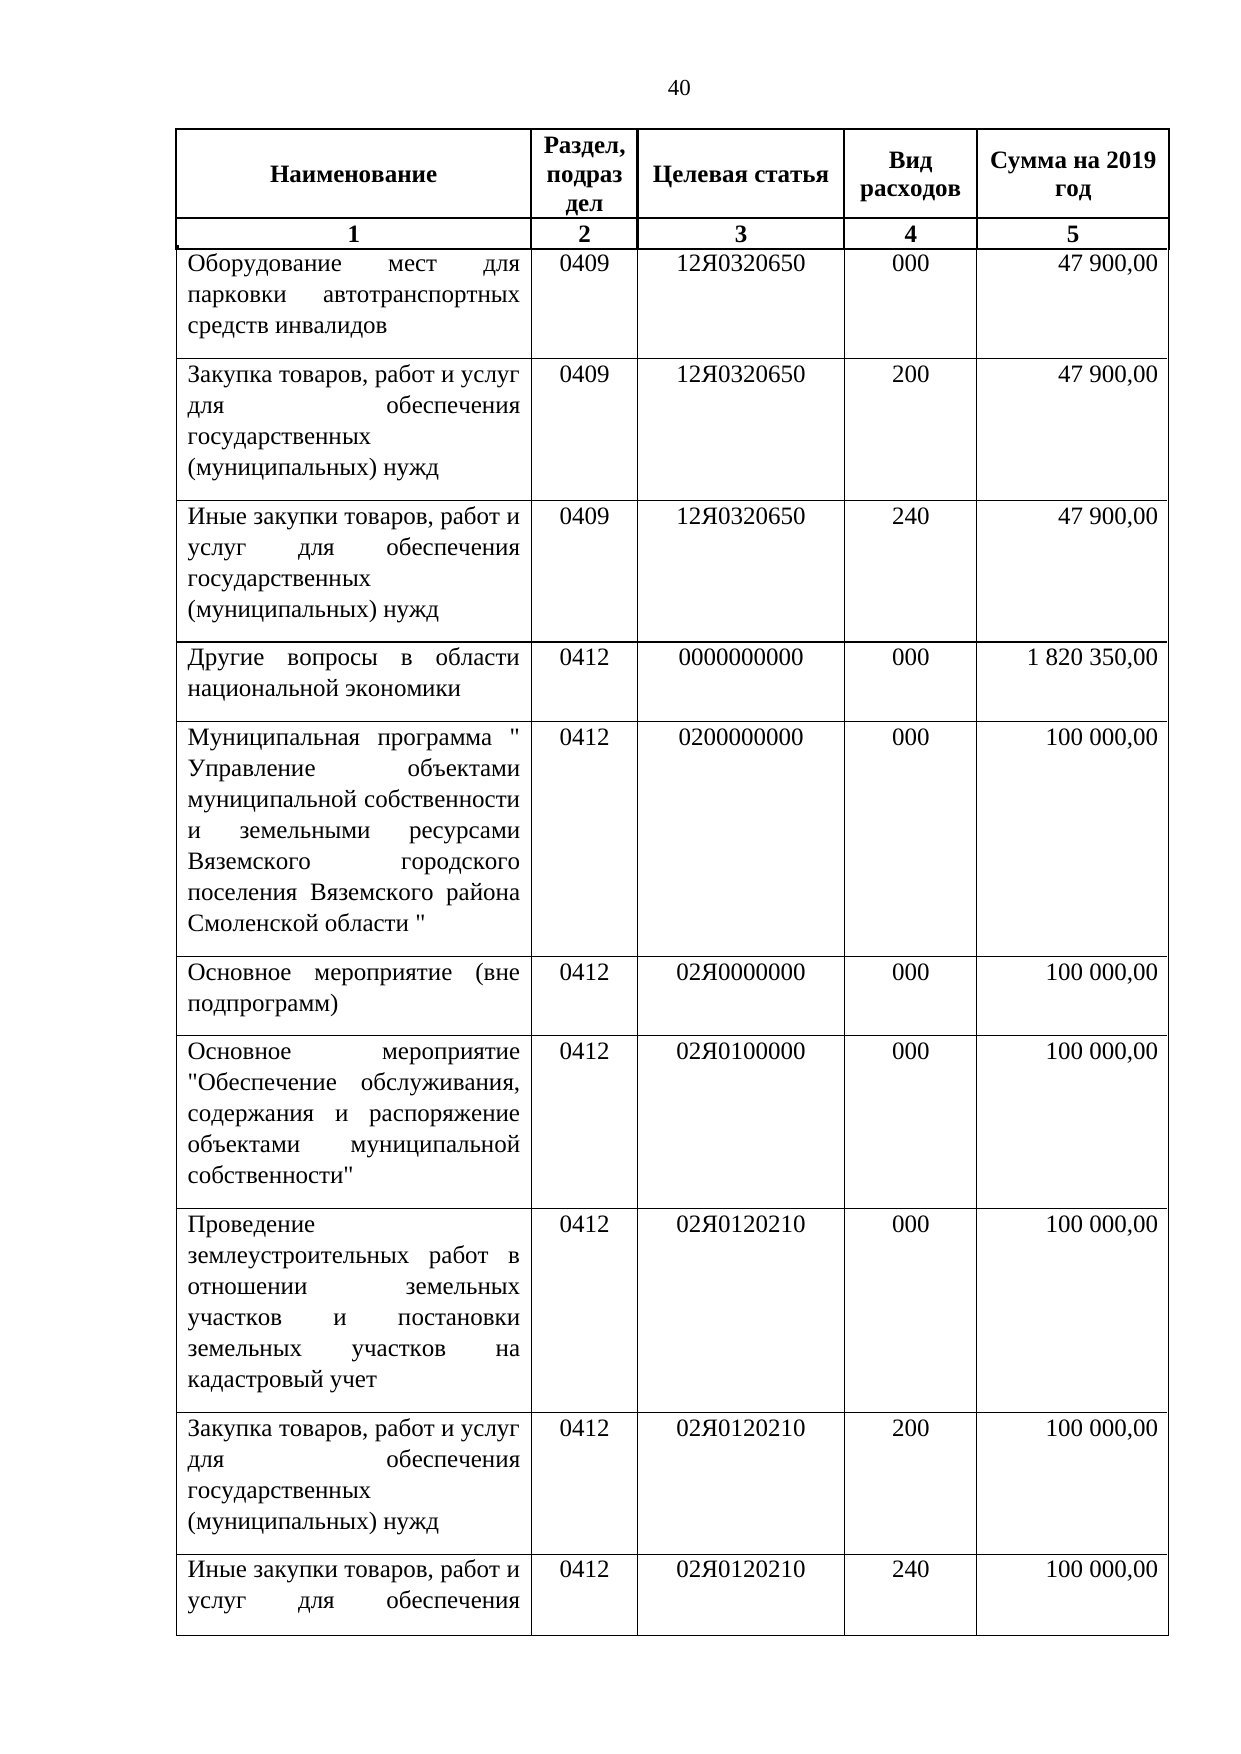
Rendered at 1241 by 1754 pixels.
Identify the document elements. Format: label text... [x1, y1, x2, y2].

table_cell 0412 [532, 1413, 637, 1553]
table_cell 000 [845, 1209, 976, 1412]
table_cell Оборудование мест для парковки автотранспортных средств инвалидов [177, 250, 531, 358]
table_cell 02Я0120210 [638, 1413, 844, 1553]
table_cell Закупка товаров, работ и услуг для обеспечения государственных (муниципальных) нужд [177, 359, 531, 500]
table_cell Закупка товаров, работ и услуг для обеспечения государственных (муниципальных) нужд [177, 1413, 531, 1553]
table_cell 100 000,00 [977, 721, 1168, 956]
table_cell 12Я0320650 [638, 250, 844, 358]
table_cell Иные закупки товаров, работ и услуг для обеспечения государственных (муниципальных) нужд [177, 501, 531, 641]
table_cell 100 000,00 [977, 1208, 1168, 1412]
table_cell 0412 [532, 1036, 637, 1208]
table_cell 240 [845, 501, 976, 641]
table_cell 000 [845, 643, 976, 721]
table_cell 0409 [532, 501, 637, 641]
table_cell 100 000,00 [977, 956, 1168, 1035]
table_cell 12Я0320650 [638, 359, 844, 500]
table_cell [177, 1555, 531, 1635]
table_header Вид расходов [845, 130, 976, 217]
table_cell 100 000,00 [977, 1554, 1168, 1635]
table_cell 3 [639, 219, 843, 247]
table_cell 0409 [532, 359, 637, 500]
table_header Сумма на 2019 год [978, 130, 1168, 217]
table_cell 12Я0320650 [638, 501, 844, 641]
table_cell 0200000000 [638, 722, 844, 956]
table_cell 000 [845, 957, 976, 1035]
table_header Наименование [177, 130, 530, 217]
table_cell Основное мероприятие (вне подпрограмм) [177, 957, 531, 1035]
table_cell 02Я0120210 [638, 1209, 844, 1412]
table_cell 0412 [532, 957, 637, 1035]
table_cell 1 [177, 219, 530, 247]
table_cell 47 900,00 [977, 248, 1168, 358]
table_cell 200 [845, 359, 976, 500]
table_cell 0412 [532, 1209, 637, 1412]
table_cell 240 [845, 1555, 976, 1635]
table_cell 0412 [532, 722, 637, 956]
table_cell 000 [845, 250, 976, 358]
table_cell 000 [845, 722, 976, 956]
table_cell 4 [845, 219, 976, 247]
table_cell 02Я0120210 [638, 1555, 844, 1635]
table_cell 2 [532, 219, 636, 247]
table_header Целевая статья [639, 130, 843, 217]
table_cell Другие вопросы в области национальной экономики [177, 643, 531, 721]
table_cell 1 820 350,00 [977, 641, 1168, 721]
table_cell 0412 [532, 643, 637, 721]
table_cell 02Я0000000 [638, 957, 844, 1035]
table_cell Основное мероприятие "Обеспечение обслуживания, содержания и распоряжение объектами муниципальной собственности" [177, 1036, 531, 1208]
table_cell 0000000000 [638, 643, 844, 721]
table_cell 100 000,00 [977, 1412, 1168, 1553]
table_cell 100 000,00 [977, 1035, 1168, 1208]
table_cell 0412 [532, 1555, 637, 1635]
table_cell 000 [845, 1036, 976, 1208]
table_header Раздел, подраздел [532, 130, 636, 217]
table_cell Муниципальная программа " Управление объектами муниципальной собственности и земельными ресурсами Вяземского городского поселения Вяземского района Смоленской области " [177, 722, 531, 956]
table_cell 0409 [532, 250, 637, 358]
table_cell 47 900,00 [977, 500, 1168, 641]
table_cell 200 [845, 1413, 976, 1553]
table_cell 02Я0100000 [638, 1036, 844, 1208]
table_cell Проведение землеустроительных работ в отношении земельных участков и постановки земельных участков на кадастровый учет [177, 1209, 531, 1412]
table_cell 47 900,00 [977, 358, 1168, 500]
table_cell 5 [978, 219, 1168, 247]
